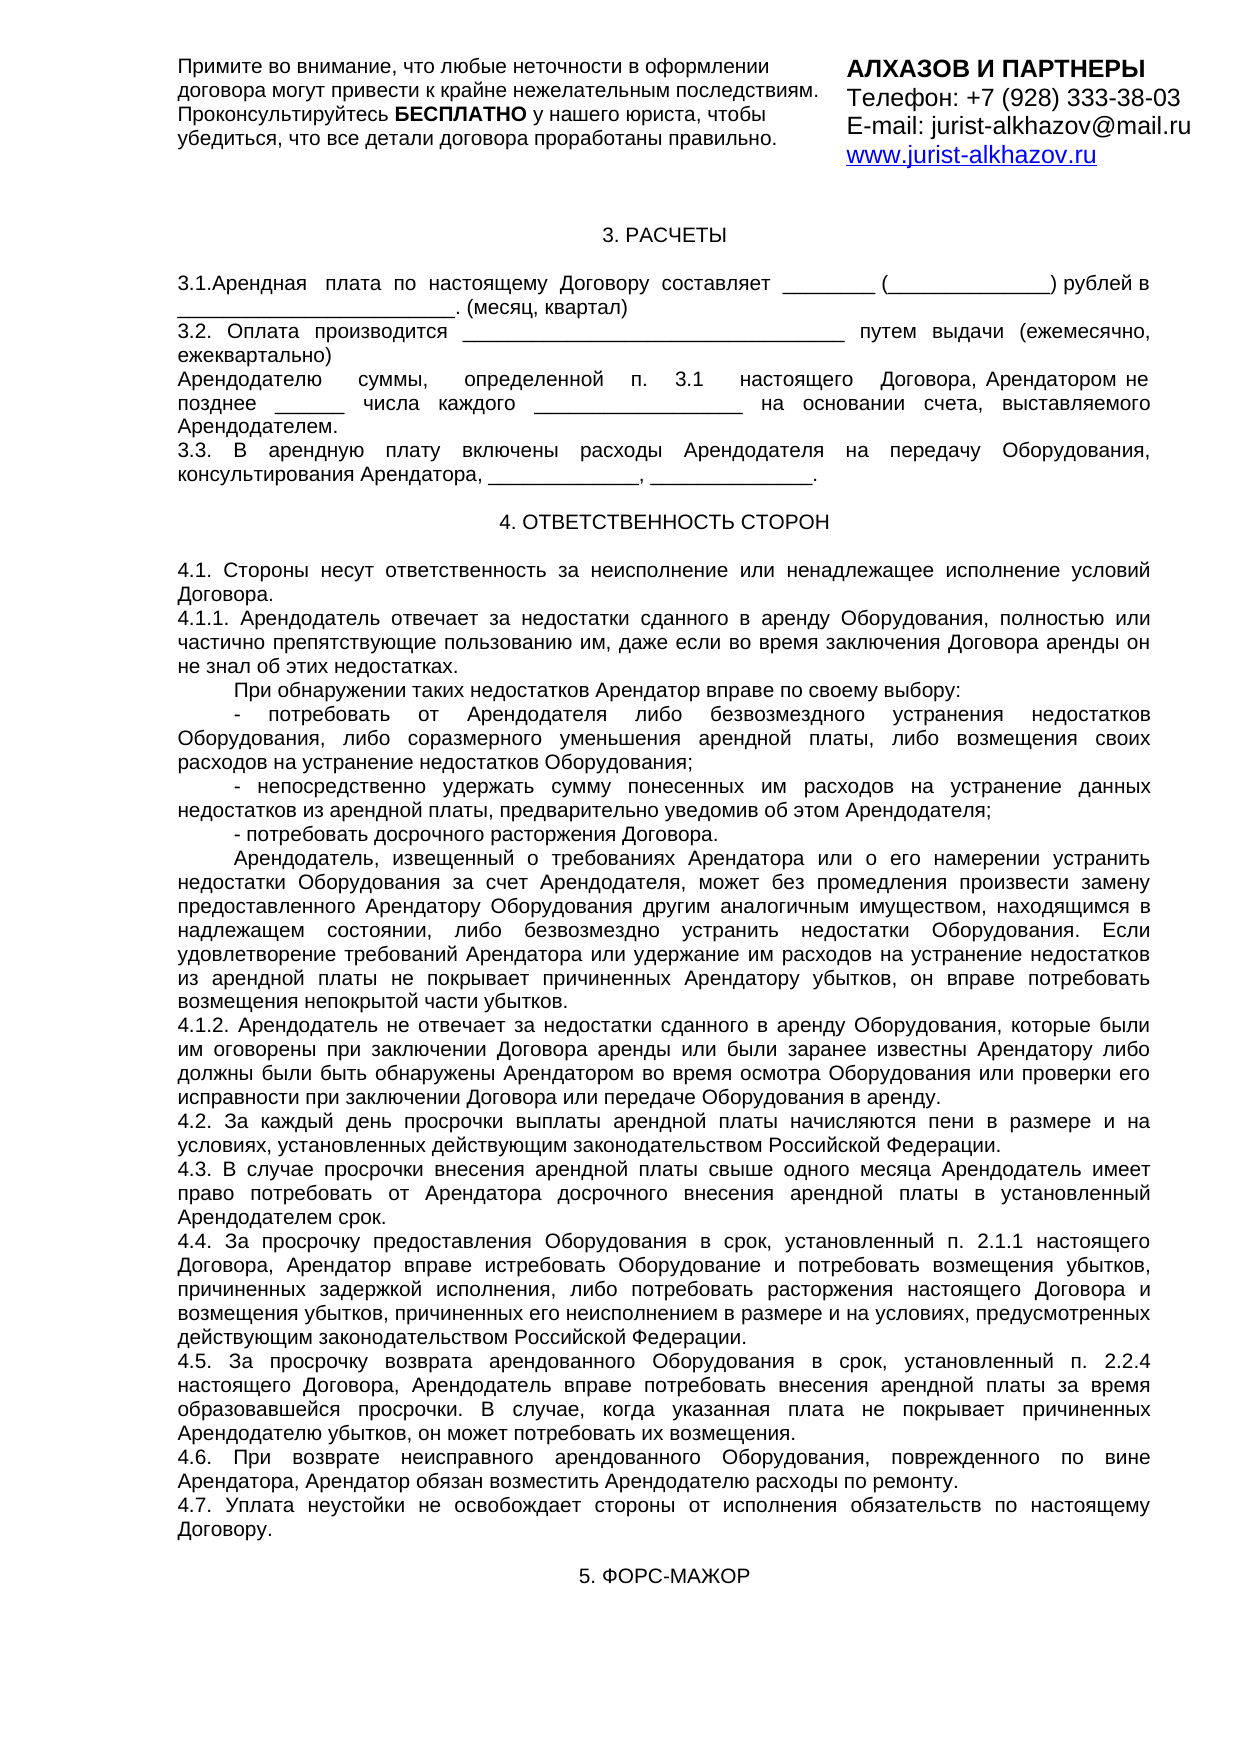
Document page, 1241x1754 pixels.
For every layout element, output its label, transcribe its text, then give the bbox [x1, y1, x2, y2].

text Арендодатель, извещенный о требованиях Арендатора или о его намерении устранить недостатки Оборудования за счет Арендодателя, может без промедления произвести замену предоставленного Арендатору Оборудования другим аналогичным имуществом, находящимся в надлежащем состоянии, либо безвозмездно устранить недостатки Оборудования. Если удовлетворение требований Арендатора или удержание им расходов на устранение недостатков из арендной платы не покрывает причиненных Арендатору убытков, он вправе потребовать возмещения непокрытой части убытков. [177, 846, 1152, 1013]
text 3.2. Оплата производится _________________________________ путем выдачи (ежемесячно, ежеквартально) [177, 318, 1152, 366]
text 3.3. В арендную плату включены расходы Арендодателя на передачу Оборудования, консультирования Арендатора, _____________, ______________. [177, 438, 1152, 486]
text 4.1.2. Арендодатель не отвечает за недостатки сданного в аренду Оборудования, которые были им оговорены при заключении Договора аренды или были заранее известны Арендатору либо должны были быть обнаружены Арендатором во время осмотра Оборудования или проверки его исправности при заключении Договора или передаче Оборудования в аренду. [177, 1013, 1152, 1109]
text При обнаружении таких недостатков Арендатор вправе по своему выбору: [177, 678, 1152, 702]
text 4. ОТВЕТСТВЕННОСТЬ СТОРОН [177, 510, 1152, 534]
text Арендодателю суммы, определенной п. 3.1 настоящего Договора, Арендатором не позднее ______ числа каждого __________________ на основании счета, выставляемого Арендодателем. [177, 366, 1152, 438]
text 4.5. За просрочку возврата арендованного Оборудования в срок, установленный п. 2.2.4 настоящего Договора, Арендодатель вправе потребовать внесения арендной платы за время образовавшейся просрочки. В случае, когда указанная плата не покрывает причиненных Арендодателю убытков, он может потребовать их возмещения. [177, 1349, 1152, 1444]
text - непосредственно удержать сумму понесенных им расходов на устранение данных недостатков из арендной платы, предварительно уведомив об этом Арендодателя; [177, 774, 1152, 822]
text 4.3. В случае просрочки внесения арендной платы свыше одного месяца Арендодатель имеет право потребовать от Арендатора досрочного внесения арендной платы в установленный Арендодателем срок. [177, 1157, 1152, 1229]
text 4.7. Уплата неустойки не освобождает стороны от исполнения обязательств по настоящему Договору. [177, 1492, 1152, 1540]
text 3. РАСЧЕТЫ [177, 223, 1152, 247]
text 4.4. За просрочку предоставления Оборудования в срок, установленный п. 2.1.1 настоящего Договора, Арендатор вправе истребовать Оборудование и потребовать возмещения убытков, причиненных задержкой исполнения, либо потребовать расторжения настоящего Договора и возмещения убытков, причиненных его неисполнением в размере и на условиях, предусмотренных действующим законодательством Российской Федерации. [177, 1229, 1152, 1349]
text 3.1.Арендная плата по настоящему Договору составляет ________ (______________) рублей в ________________________. (месяц, квартал) [177, 271, 1152, 318]
text 4.6. При возврате неисправного арендованного Оборудования, поврежденного по вине Арендатора, Арендатор обязан возместить Арендодателю расходы по ремонту. [177, 1444, 1152, 1492]
text - потребовать от Арендодателя либо безвозмездного устранения недостатков Оборудования, либо соразмерного уменьшения арендной платы, либо возмещения своих расходов на устранение недостатков Оборудования; [177, 702, 1152, 774]
text 4.1. Стороны несут ответственность за неисполнение или ненадлежащее исполнение условий Договора. [177, 558, 1152, 606]
text - потребовать досрочного расторжения Договора. [177, 822, 1152, 846]
text 4.2. За каждый день просрочки выплаты арендной платы начисляются пени в размере и на условиях, установленных действующим законодательством Российской Федерации. [177, 1109, 1152, 1157]
text 4.1.1. Арендодатель отвечает за недостатки сданного в аренду Оборудования, полностью или частично препятствующие пользованию им, даже если во время заключения Договора аренды он не знал об этих недостатках. [177, 606, 1152, 678]
text 5. ФОРС-МАЖОР [177, 1564, 1152, 1588]
